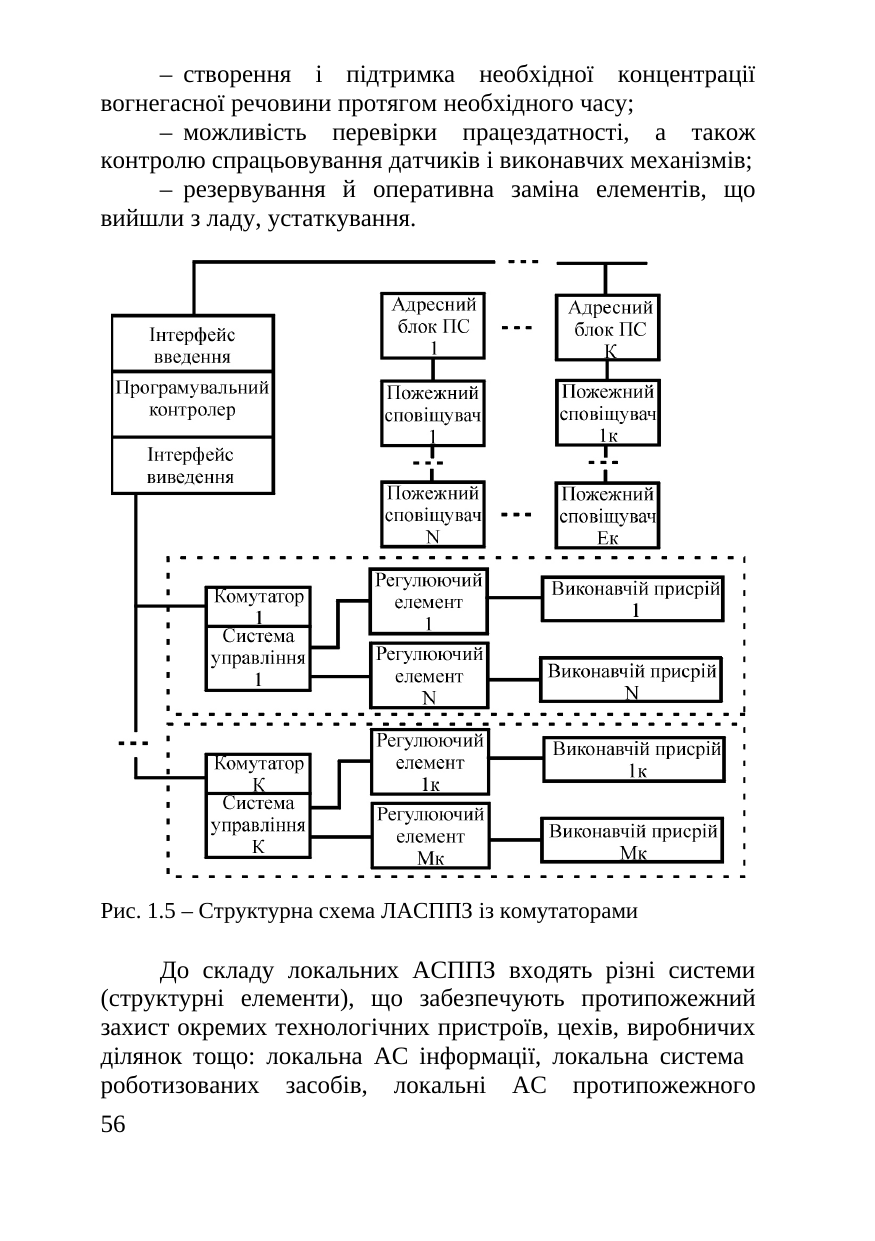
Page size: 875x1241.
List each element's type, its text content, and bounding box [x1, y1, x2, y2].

list можливість перевірки працездатності, а також контролю спрацьовування датчиків і виконавчих механізмів; [100, 117, 756, 174]
list резервування й оперативна заміна елементів, що вийшли з ладу, устаткування. [100, 174, 756, 232]
list створення і підтримка необхідної концентрації вогнегасної речовини протягом необхідного часу; [100, 59, 756, 117]
text Рис. 1.5 – Структурна схема ЛАСППЗ із комутаторами [100, 897, 756, 923]
picture [111, 260, 746, 878]
